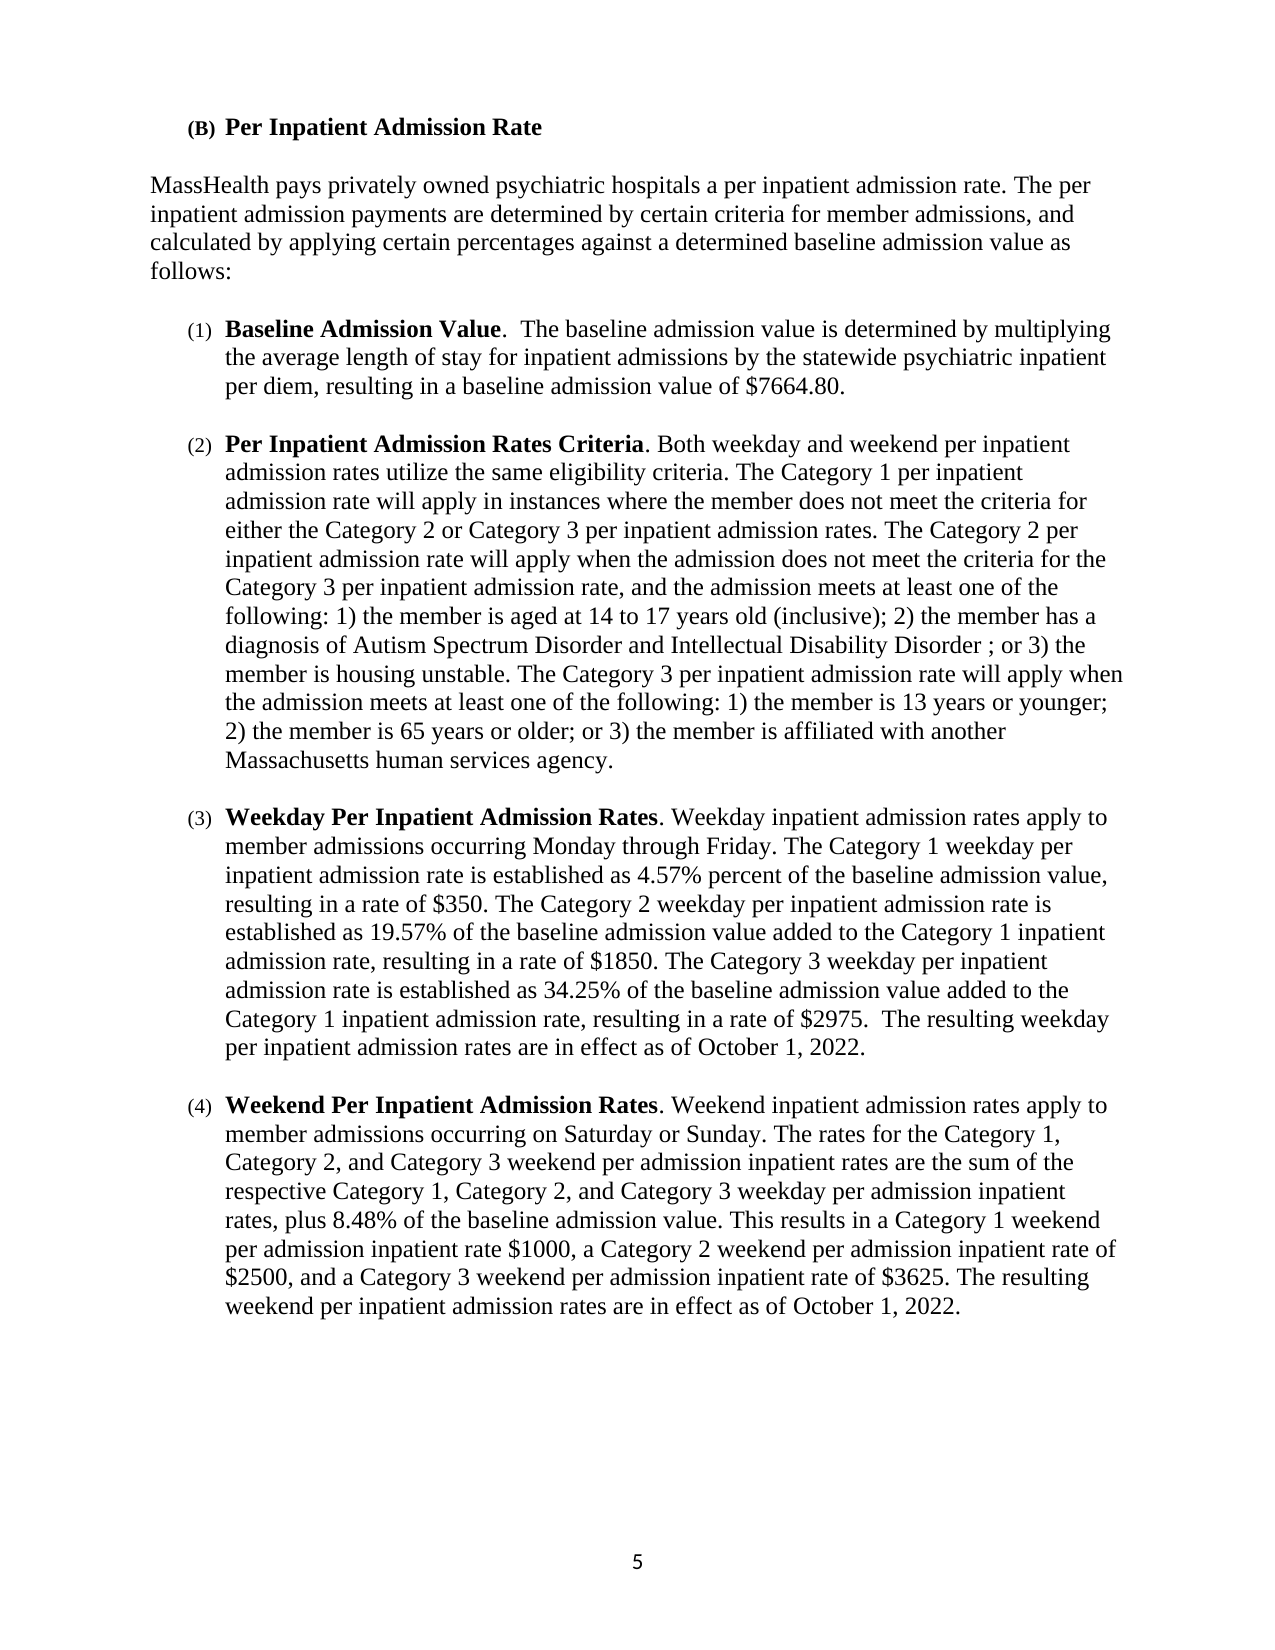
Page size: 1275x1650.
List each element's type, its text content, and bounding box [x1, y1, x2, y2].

text MassHealth pays privately owned psychiatric hospitals a per inpatient admission rate. The per inpatient admission payments are determined by certain criteria for member admissions, and calculated by applying certain percentages against a determined baseline admission value as follows: [150, 170, 1125, 285]
list Weekend Per Inpatient Admission Rates. Weekend inpatient admission rates apply to member admissions occurring on Saturday or Sunday. The rates for the Category 1, Category 2, and Category 3 weekend per admission inpatient rates are the sum of the respective Category 1, Category 2, and Category 3 weekday per admission inpatient rates, plus 8.48% of the baseline admission value. This results in a Category 1 weekend per admission inpatient rate $1000, a Category 2 weekend per admission inpatient rate of $2500, and a Category 3 weekend per admission inpatient rate of $3625. The resulting weekend per inpatient admission rates are in effect as of October 1, 2022. [187, 1090, 1125, 1320]
list Weekday Per Inpatient Admission Rates. Weekday inpatient admission rates apply to member admissions occurring Monday through Friday. The Category 1 weekday per inpatient admission rate is established as 4.57% percent of the baseline admission value, resulting in a rate of $350. The Category 2 weekday per inpatient admission rate is established as 19.57% of the baseline admission value added to the Category 1 inpatient admission rate, resulting in a rate of $1850. The Category 3 weekday per inpatient admission rate is established as 34.25% of the baseline admission value added to the Category 1 inpatient admission rate, resulting in a rate of $2975. The resulting weekday per inpatient admission rates are in effect as of October 1, 2022. [187, 802, 1125, 1061]
list Per Inpatient Admission Rates Criteria. Both weekday and weekend per inpatient admission rates utilize the same eligibility criteria. The Category 1 per inpatient admission rate will apply in instances where the member does not meet the criteria for either the Category 2 or Category 3 per inpatient admission rates. The Category 2 per inpatient admission rate will apply when the admission does not meet the criteria for the Category 3 per inpatient admission rate, and the admission meets at least one of the following: 1) the member is aged at 14 to 17 years old (inclusive); 2) the member has a diagnosis of Autism Spectrum Disorder and Intellectual Disability Disorder ; or 3) the member is housing unstable. The Category 3 per inpatient admission rate will apply when the admission meets at least one of the following: 1) the member is 13 years or younger; 2) the member is 65 years or older; or 3) the member is affiliated with another Massachusetts human services agency. [187, 429, 1125, 774]
list Per Inpatient Admission Rate [187, 112, 1125, 141]
list Baseline Admission Value. The baseline admission value is determined by multiplying the average length of stay for inpatient admissions by the statewide psychiatric inpatient per diem, resulting in a baseline admission value of $7664.80. [187, 314, 1125, 400]
